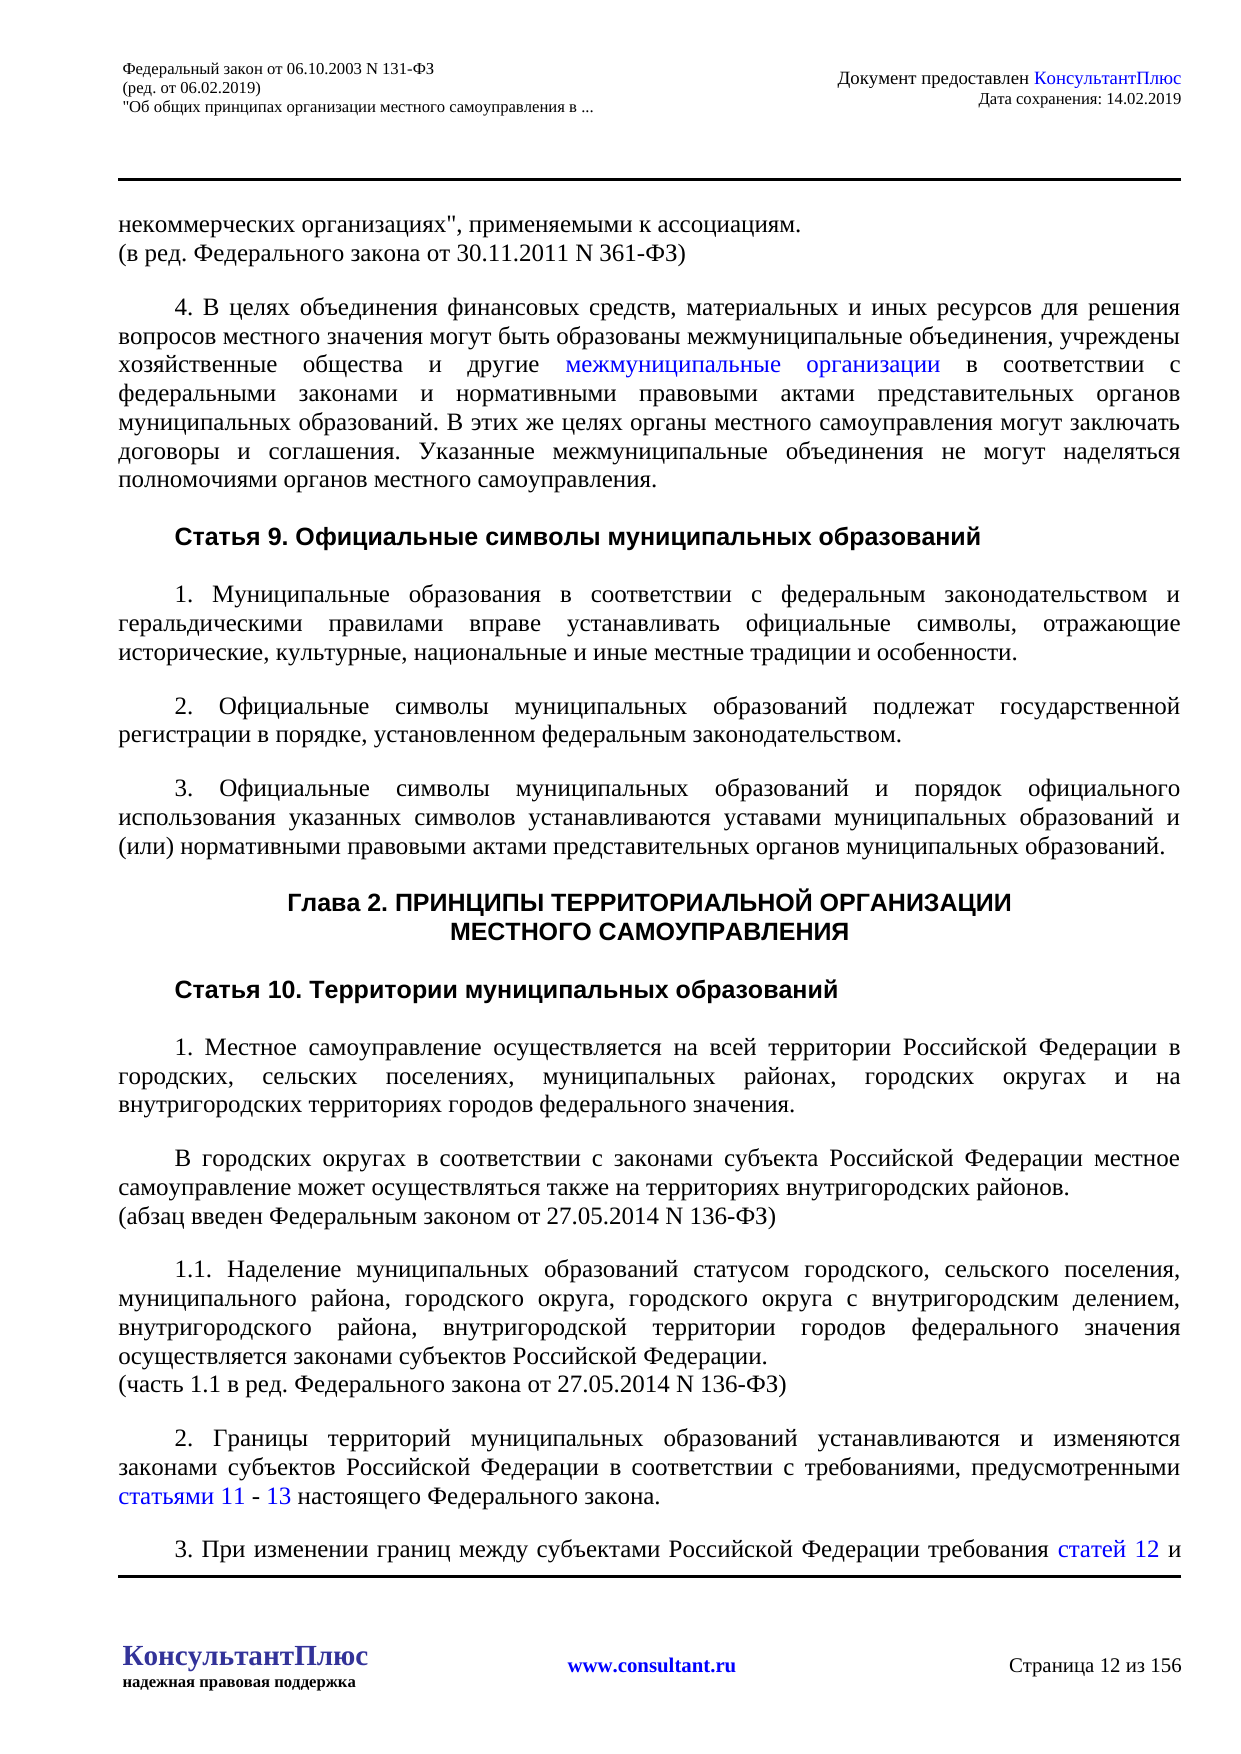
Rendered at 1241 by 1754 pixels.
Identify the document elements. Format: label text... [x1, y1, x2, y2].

text (абзац введен Федеральным законом от 27.05.2014 N 136-ФЗ) [118, 1201, 1181, 1229]
title Статья 10. Территории муниципальных образований [118, 974, 1181, 1003]
text 1. Муниципальные образования в соответствии с федеральным законодательством и геральдическими правилами вправе устанавливать официальные символы, отражающие исторические, культурные, национальные и иные местные традиции и особенности. [118, 579, 1181, 666]
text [118, 1534, 1181, 1563]
text 1. Местное самоуправление осуществляется на всей территории Российской Федерации в городских, сельских поселениях, муниципальных районах, городских округах и на внутригородских территориях городов федерального значения. [118, 1032, 1181, 1118]
text (в ред. Федерального закона от 30.11.2011 N 361-ФЗ) [118, 238, 1181, 267]
title МЕСТНОГО САМОУПРАВЛЕНИЯ [118, 917, 1181, 946]
text 3. Официальные символы муниципальных образований и порядок официального использования указанных символов устанавливаются уставами муниципальных образований и (или) нормативными правовыми актами представительных органов муниципальных образований. [118, 773, 1181, 859]
text 4. В целях объединения финансовых средств, материальных и иных ресурсов для решения вопросов местного значения могут быть образованы межмуниципальные объединения, учреждены хозяйственные общества и другие межмуниципальные организации в соответствии с федеральными законами и нормативными правовыми актами представительных органов муниципальных образований. В этих же целях органы местного самоуправления могут заключать договоры и соглашения. Указанные межмуниципальные объединения не могут наделяться полномочиями органов местного самоуправления. [118, 292, 1181, 493]
text В городских округах в соответствии с законами субъекта Российской Федерации местное самоуправление может осуществляться также на территориях внутригородских районов. [118, 1143, 1181, 1201]
title Глава 2. ПРИНЦИПЫ ТЕРРИТОРИАЛЬНОЙ ОРГАНИЗАЦИИ [118, 888, 1181, 917]
text 2. Официальные символы муниципальных образований подлежат государственной регистрации в порядке, установленном федеральным законодательством. [118, 691, 1181, 748]
title Статья 9. Официальные символы муниципальных образований [118, 522, 1181, 551]
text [118, 209, 1181, 238]
text (часть 1.1 в ред. Федерального закона от 27.05.2014 N 136-ФЗ) [118, 1369, 1181, 1398]
text 2. Границы территорий муниципальных образований устанавливаются и изменяются законами субъектов Российской Федерации в соответствии с требованиями, предусмотренными статьями 11 - 13 настоящего Федерального закона. [118, 1423, 1181, 1509]
text 1.1. Наделение муниципальных образований статусом городского, сельского поселения, муниципального района, городского округа, городского округа с внутригородским делением, внутригородского района, внутригородской территории городов федерального значения осуществляется законами субъектов Российской Федерации. [118, 1254, 1181, 1369]
